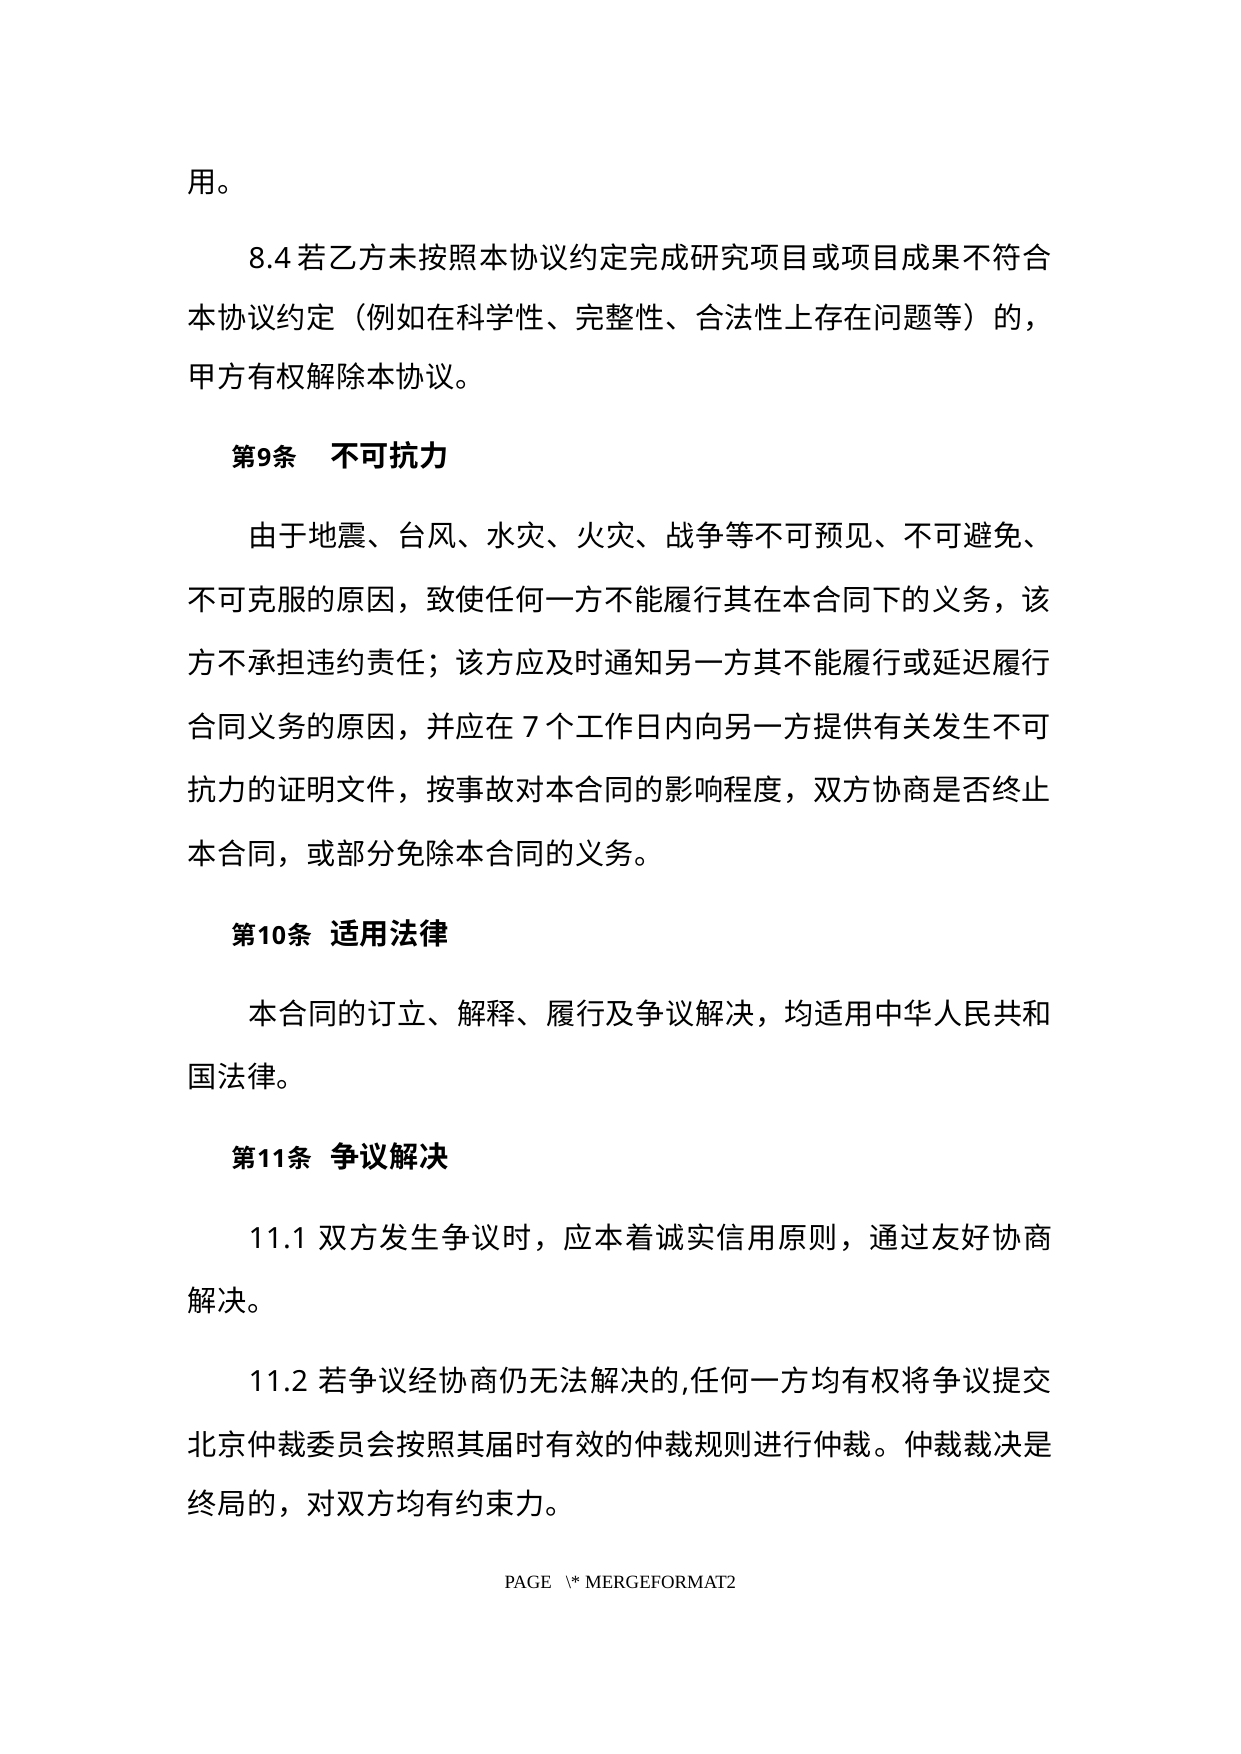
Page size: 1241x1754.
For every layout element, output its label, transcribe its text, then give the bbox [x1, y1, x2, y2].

text 8.4若乙方未按照本协议约定完成研究项目或项目成果不符合本协议约定（例如在科学性、完整性、合法性上存在问题等）的，甲方有权解除本协议。 [187, 238, 1053, 396]
subtitle 不可抗力 [231, 433, 1053, 475]
subtitle 适用法律 [231, 910, 1053, 953]
subtitle 争议解决 [231, 1134, 1053, 1176]
text 由于地震、台风、水灾、火灾、战争等不可预见、不可避免、不可克服的原因，致使任何一方不能履行其在本合同下的义务，该方不承担违约责任；该方应及时通知另一方其不能履行或延迟履行合同义务的原因，并应在7个工作日内向另一方提供有关发生不可抗力的证明文件，按事故对本合同的影响程度，双方协商是否终止本合同，或部分免除本合同的义务。 [187, 513, 1053, 873]
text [187, 162, 1053, 201]
text 11.2 若争议经协商仍无法解决的,任何一方均有权将争议提交北京仲裁委员会按照其届时有效的仲裁规则进行仲裁。仲裁裁决是终局的，对双方均有约束力。 [187, 1358, 1053, 1523]
text 11.1 双方发生争议时，应本着诚实信用原则，通过友好协商解决。 [187, 1214, 1053, 1320]
text 本合同的订立、解释、履行及争议解决，均适用中华人民共和国法律。 [187, 991, 1053, 1096]
